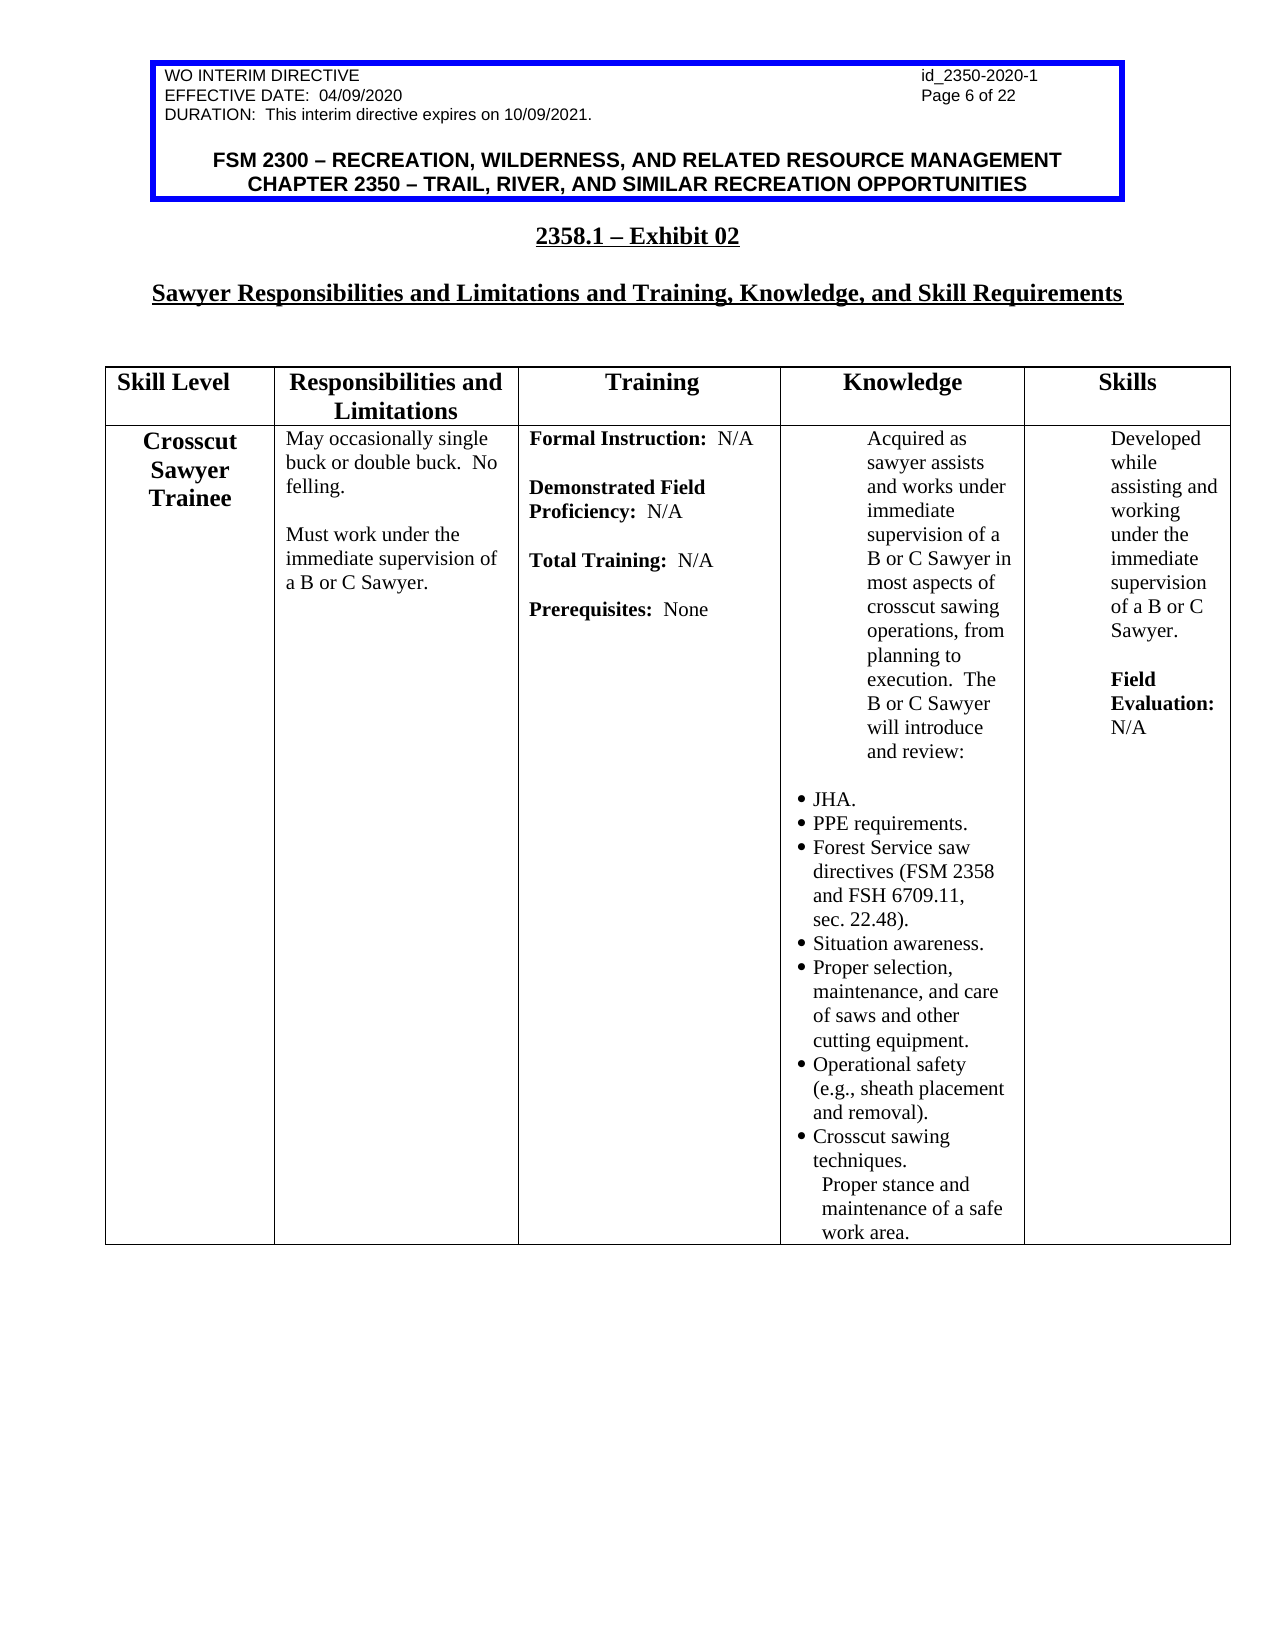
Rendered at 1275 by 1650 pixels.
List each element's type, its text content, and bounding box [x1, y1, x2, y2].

table_header Skill Level [106, 368, 274, 425]
table_cell Developed while assisting and working under the immediate supervision of a B or C Sawyer. Field Evaluation: N/A [1025, 426, 1230, 1244]
table_header Training [519, 368, 780, 425]
table_cell Formal Instruction: N/A Demonstrated Field Proficiency: N/A Total Training: N/A Prerequisites: None [519, 426, 780, 1244]
table_cell Acquired as sawyer assists and works under immediate supervision of a B or C Sawyer in most aspects of crosscut sawing operations, from planning to execution. The B or C Sawyer will introduce and review: JHA. PPE requirements. Forest Service saw directives (FSM 2358 and FSH 6709.11, sec. 22.48). Situation awareness. Proper selection, maintenance, and care of saws and other cutting equipment. Operational safety (e.g., sheath placement and removal). Crosscut sawing techniques. Proper stance and maintenance of a safe work area. [781, 426, 1024, 1244]
table_cell Crosscut Sawyer Trainee [106, 426, 274, 1244]
table_header Responsibilities and Limitations [275, 368, 518, 425]
table_header Knowledge [781, 368, 1024, 425]
text 2358.1 – Exhibit 02 [150, 221, 1125, 250]
table_header Skills [1025, 368, 1230, 425]
text Sawyer Responsibilities and Limitations and Training, Knowledge, and Skill Requirements [150, 278, 1125, 307]
table_cell May occasionally single buck or double buck. No felling. Must work under the immediate supervision of a B or C Sawyer. [275, 426, 518, 1244]
